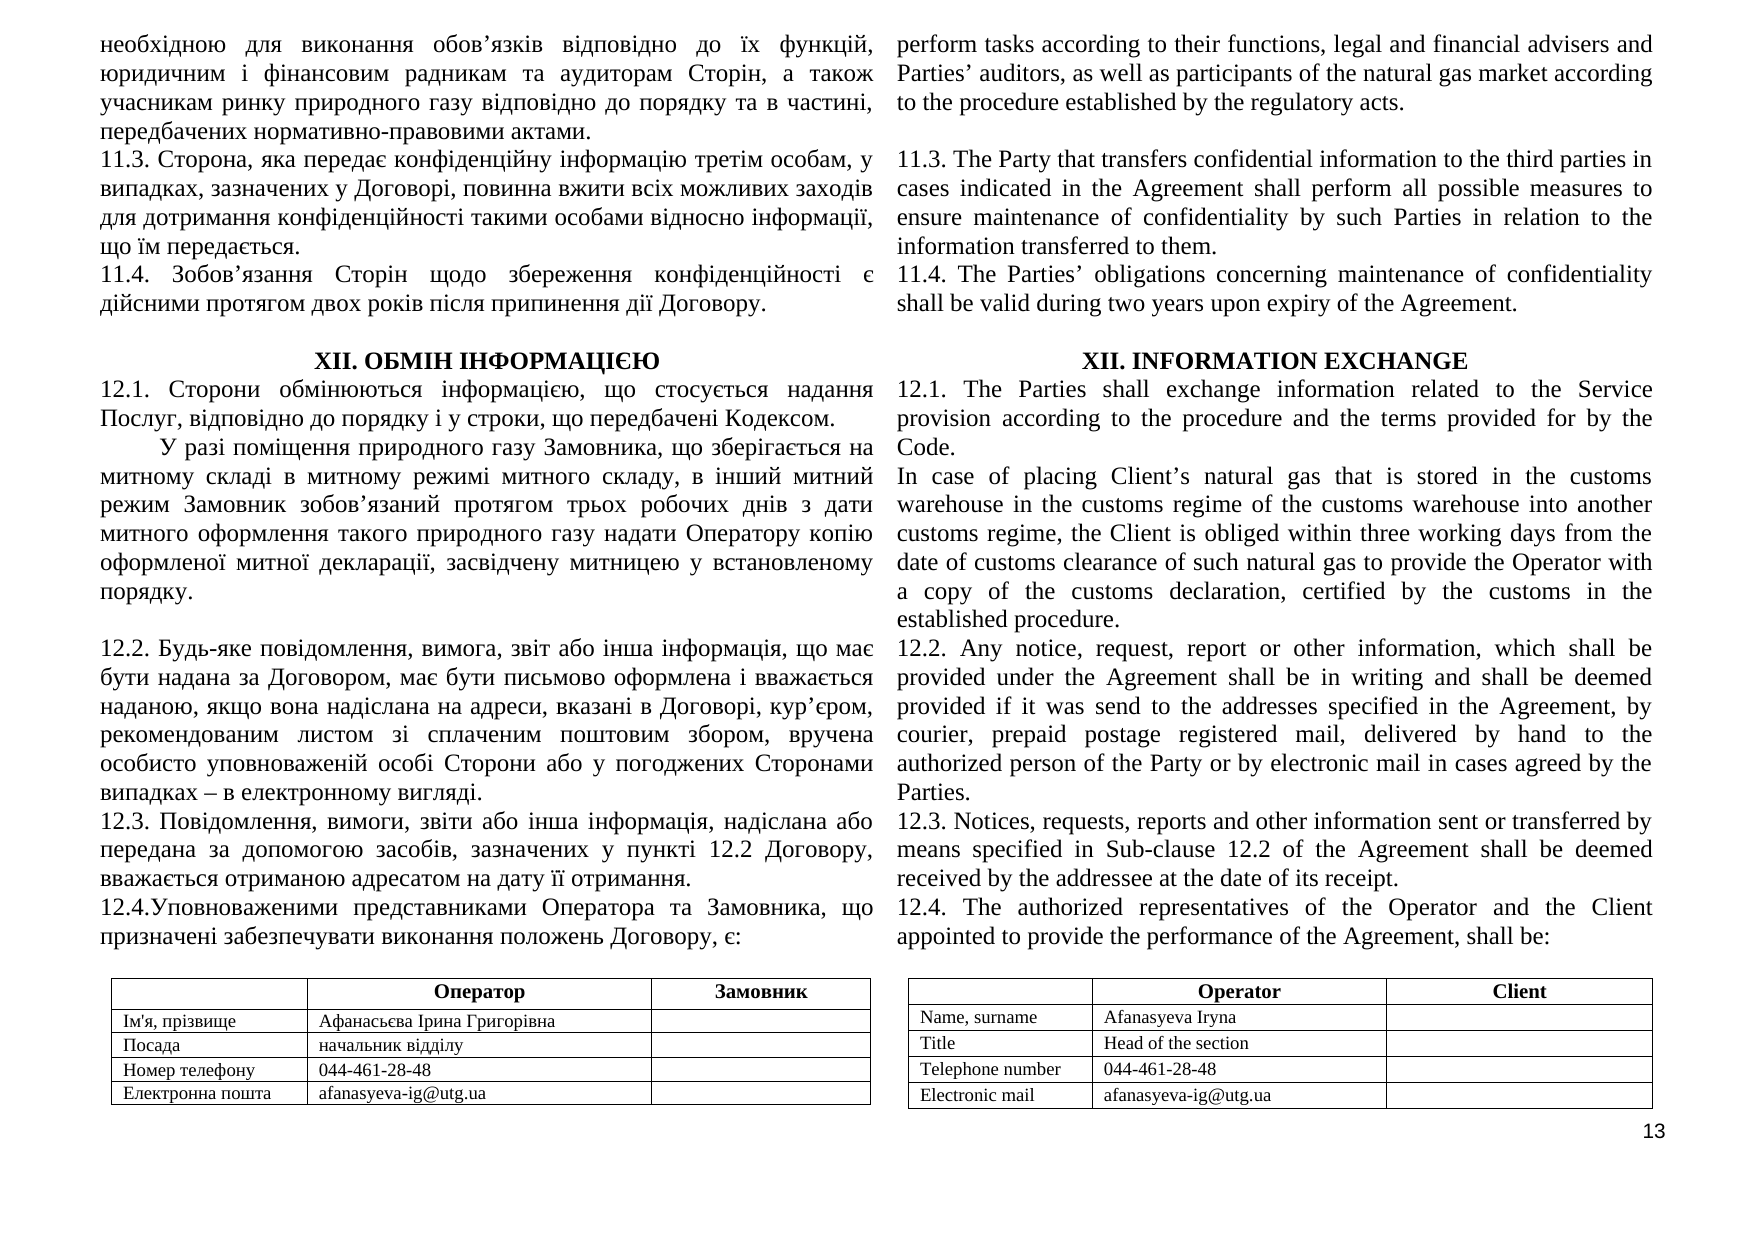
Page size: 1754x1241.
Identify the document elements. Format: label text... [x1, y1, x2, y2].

table_cell 12.1. The Parties shall exchange information related to the Service provision according to the procedure and the terms provided for by the Code. In case of placing Client’s natural gas that is stored in the customs warehouse in the customs regime of the customs warehouse into another customs regime, the Client is obliged within three working days from the date of customs clearance of such natural gas to provide the Operator with a copy of the customs declaration, certified by the customs in the established procedure. [885, 375, 1664, 633]
table_cell 12.1. Сторони обмінюються інформацією, що стосується надання Послуг, відповідно до порядку і у строки, що передбачені Кодексом. У разі поміщення природного газу Замовника, що зберігається на митному складі в митному режимі митного складу, в інший митний режим Замовник зобов’язаний протягом трьох робочих днів з дати митного оформлення такого природного газу надати Оператору копію оформленої митної декларації, засвідчену митницею у встановленому порядку. [89, 375, 885, 633]
table_cell 12.3. Повідомлення, вимоги, звіти або інша інформація, надіслана або передана за допомогою засобів, зазначених у пункті 12.2 Договору, вважається отриманою адресатом на дату її отримання. [89, 806, 885, 892]
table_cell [885, 30, 1664, 144]
table_cell 12.4. The authorized representatives of the Operator and the Client appointed to provide the performance of the Agreement, shall be: [885, 892, 1664, 1109]
table_cell 11.3. Сторона, яка передає конфіденційну інформацію третім особам, у випадках, зазначених у Договорі, повинна вжити всіх можливих заходів для дотримання конфіденційності такими особами відносно інформації, що їм передається. [89, 145, 885, 259]
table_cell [89, 30, 885, 144]
table_cell 12.2. Будь-яке повідомлення, вимога, звіт або інша інформація, що має бути надана за Договором, має бути письмово оформлена і вважається наданою, якщо вона надіслана на адреси, вказані в Договорі, кур’єром, рекомендованим листом зі сплаченим поштовим збором, вручена особисто уповноваженій особі Сторони або у погоджених Сторонами випадках – в електронному вигляді. [89, 633, 885, 806]
table_cell 12.3. Notices, requests, reports and other information sent or transferred by means specified in Sub-clause 12.2 of the Agreement shall be deemed received by the addressee at the date of its receipt. [885, 806, 1664, 892]
table_cell 11.3. The Party that transfers confidential information to the third parties in cases indicated in the Agreement shall perform all possible measures to ensure maintenance of confidentiality by such Parties in relation to the information transferred to them. [885, 145, 1664, 259]
table_cell 12.2. Any notice, request, report or other information, which shall be provided under the Agreement shall be in writing and shall be deemed provided if it was send to the addresses specified in the Agreement, by courier, prepaid postage registered mail, delivered by hand to the authorized person of the Party or by electronic mail in cases agreed by the Parties. [885, 633, 1664, 806]
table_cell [89, 892, 885, 1109]
table_cell XII. INFORMATION EXCHANGE [885, 317, 1664, 374]
table_cell 11.4. The Parties’ obligations concerning maintenance of confidentiality shall be valid during two years upon expiry of the Agreement. [885, 260, 1664, 317]
table_cell XII. ОБМІН ІНФОРМАЦІЄЮ [89, 317, 885, 374]
table_cell 11.4. Зобов’язання Сторін щодо збереження конфіденційності є дійсними протягом двох років після припинення дії Договору. [89, 260, 885, 317]
